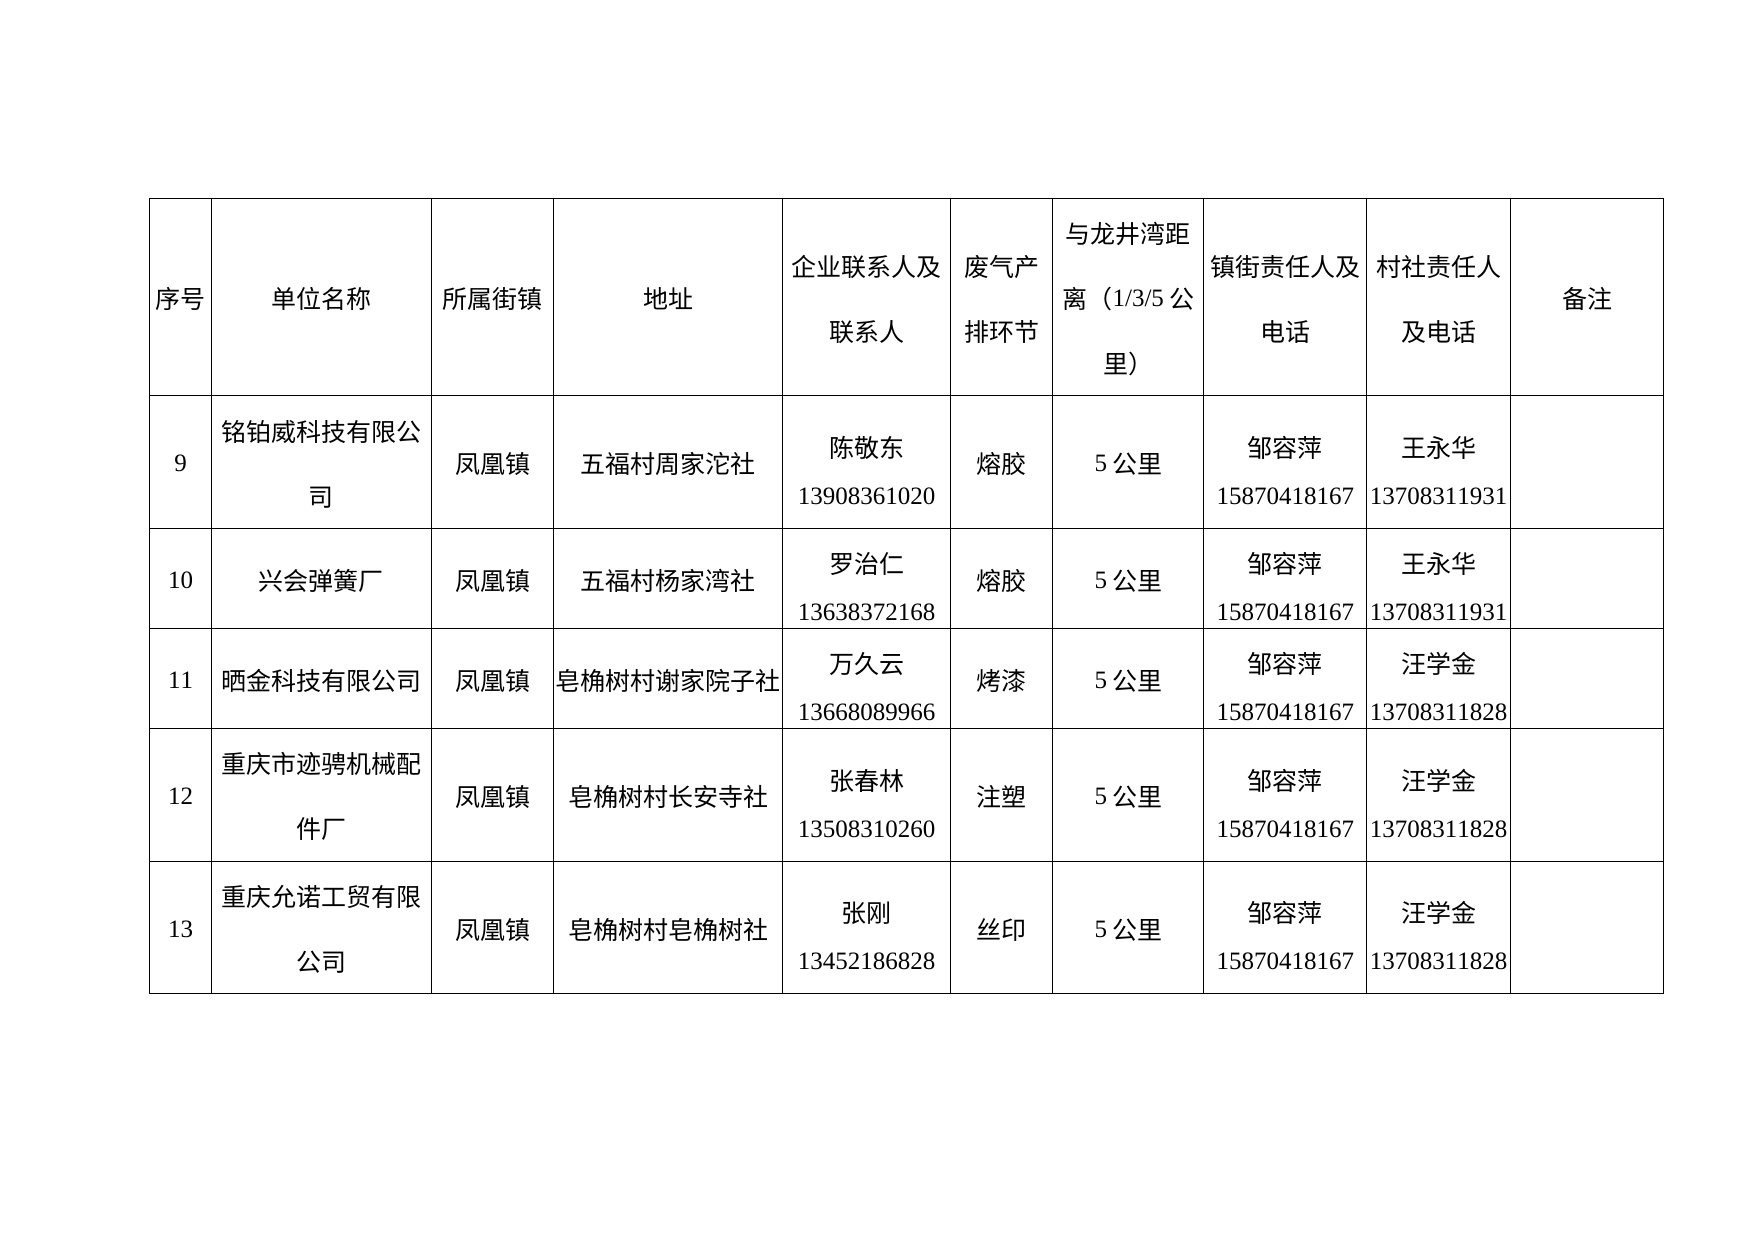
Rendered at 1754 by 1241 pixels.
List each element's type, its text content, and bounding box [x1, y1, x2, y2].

table_cell 邹容萍15870418167 [1204, 529, 1366, 628]
table_header 所属街镇 [432, 199, 553, 395]
table_cell [1511, 862, 1663, 993]
table_cell 陈敬东13908361020 [783, 396, 950, 528]
table_header 地址 [554, 199, 782, 395]
table_cell 五福村杨家湾社 [554, 529, 782, 628]
table_cell 铭铂威科技有限公司 [212, 396, 431, 528]
table_cell 罗治仁13638372168 [783, 529, 950, 628]
table_cell 汪学金13708311828 [1367, 729, 1510, 861]
table_cell [1511, 629, 1663, 728]
table_cell 凤凰镇 [432, 729, 553, 861]
table_cell 凤凰镇 [432, 862, 553, 993]
table_cell 汪学金13708311828 [1367, 629, 1510, 728]
table_cell 烤漆 [951, 629, 1052, 728]
table_cell 5公里 [1053, 396, 1203, 528]
table_cell 邹容萍15870418167 [1204, 396, 1366, 528]
table_header 企业联系人及联系人 [783, 199, 950, 395]
table_cell 凤凰镇 [432, 396, 553, 528]
table_cell 熔胶 [951, 396, 1052, 528]
table_cell 5公里 [1053, 629, 1203, 728]
table_cell 注塑 [951, 729, 1052, 861]
table_cell 晒金科技有限公司 [212, 629, 431, 728]
table_cell 丝印 [951, 862, 1052, 993]
table_cell 王永华13708311931 [1367, 396, 1510, 528]
table_cell 万久云13668089966 [783, 629, 950, 728]
table_cell 皂桷树村谢家院子社 [554, 629, 782, 728]
table_cell 王永华13708311931 [1367, 529, 1510, 628]
table_cell 凤凰镇 [432, 529, 553, 628]
table_cell 5公里 [1053, 729, 1203, 861]
table_cell 五福村周家沱社 [554, 396, 782, 528]
table_cell 皂桷树村皂桷树社 [554, 862, 782, 993]
table_cell 5公里 [1053, 862, 1203, 993]
table_cell 12 [150, 729, 211, 861]
table_cell 13 [150, 862, 211, 993]
table_cell 邹容萍15870418167 [1204, 862, 1366, 993]
table_cell [1511, 396, 1663, 528]
table_cell 9 [150, 396, 211, 528]
table_cell 兴会弹簧厂 [212, 529, 431, 628]
table_cell 11 [150, 629, 211, 728]
table_cell 熔胶 [951, 529, 1052, 628]
table_cell 凤凰镇 [432, 629, 553, 728]
table_cell 张刚13452186828 [783, 862, 950, 993]
table_cell 重庆允诺工贸有限公司 [212, 862, 431, 993]
table_cell 汪学金13708311828 [1367, 862, 1510, 993]
table_cell 张春林13508310260 [783, 729, 950, 861]
table_header 序号 [150, 199, 211, 395]
table_header 废气产排环节 [951, 199, 1052, 395]
table_header 单位名称 [212, 199, 431, 395]
table_cell 皂桷树村长安寺社 [554, 729, 782, 861]
table_header 村社责任人及电话 [1367, 199, 1510, 395]
table_header 与龙井湾距离（1/3/5公里） [1053, 199, 1203, 395]
table_cell 邹容萍15870418167 [1204, 729, 1366, 861]
table_cell 邹容萍15870418167 [1204, 629, 1366, 728]
table_cell [1511, 529, 1663, 628]
table_cell [1511, 729, 1663, 861]
table_cell 重庆市迹骋机械配件厂 [212, 729, 431, 861]
table_header 镇街责任人及电话 [1204, 199, 1366, 395]
table_cell 5公里 [1053, 529, 1203, 628]
table_cell 10 [150, 529, 211, 628]
table_header 备注 [1511, 199, 1663, 395]
